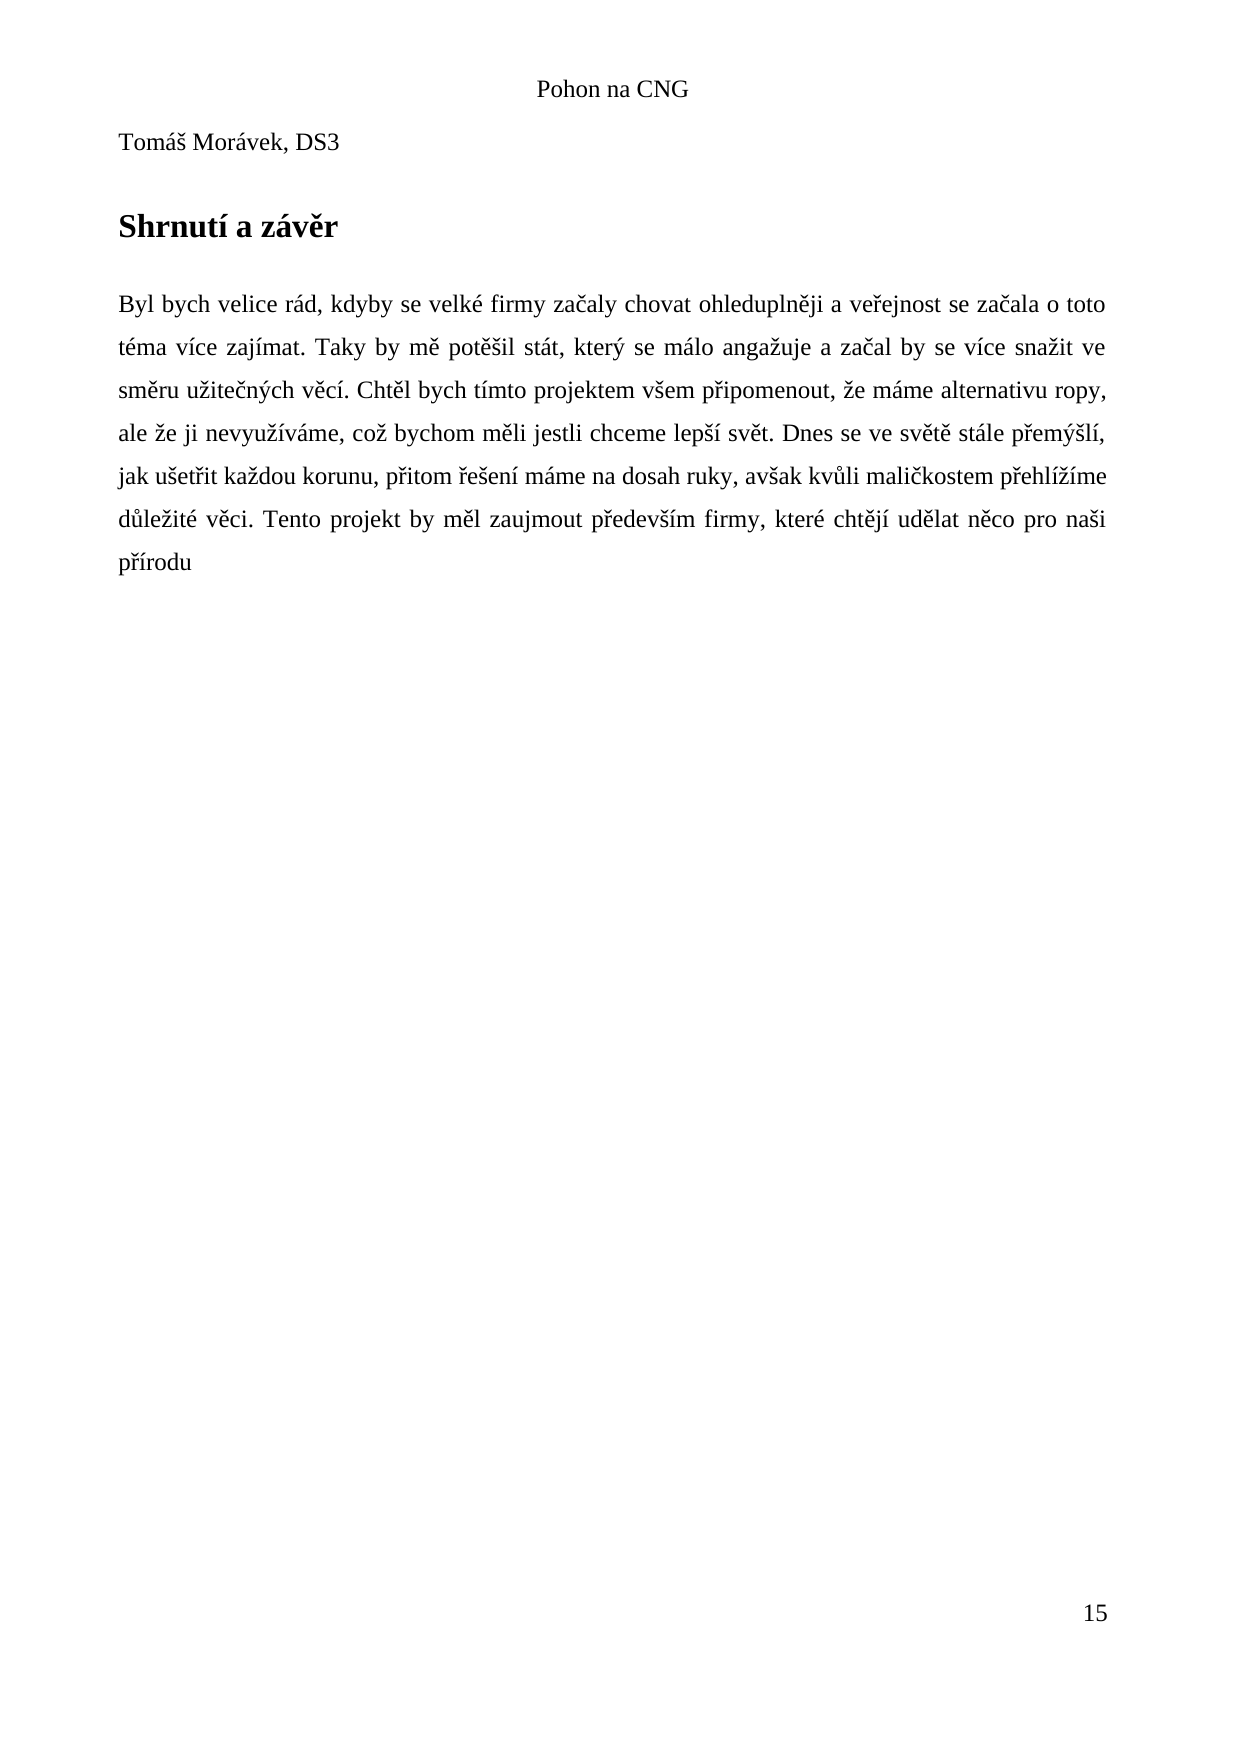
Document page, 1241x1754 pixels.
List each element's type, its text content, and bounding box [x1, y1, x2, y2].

subtitle Shrnutí a závěr [118, 206, 1107, 244]
text Byl bych velice rád, kdyby se velké firmy začaly chovat ohleduplněji a veřejnost se začala o toto téma více zajímat. Taky by mě potěšil stát, který se málo angažuje a začal by se více snažit ve směru užitečných věcí. Chtěl bych tímto projektem všem připomenout, že máme alternativu ropy, ale že ji nevyužíváme, což bychom měli jestli chceme lepší svět. Dnes se ve světě stále přemýšlí, jak ušetřit každou korunu, přitom řešení máme na dosah ruky, avšak kvůli maličkostem přehlížíme důležité věci. Tento projekt by měl zaujmout především firmy, které chtějí udělat něco pro naši přírodu [118, 289, 1107, 576]
